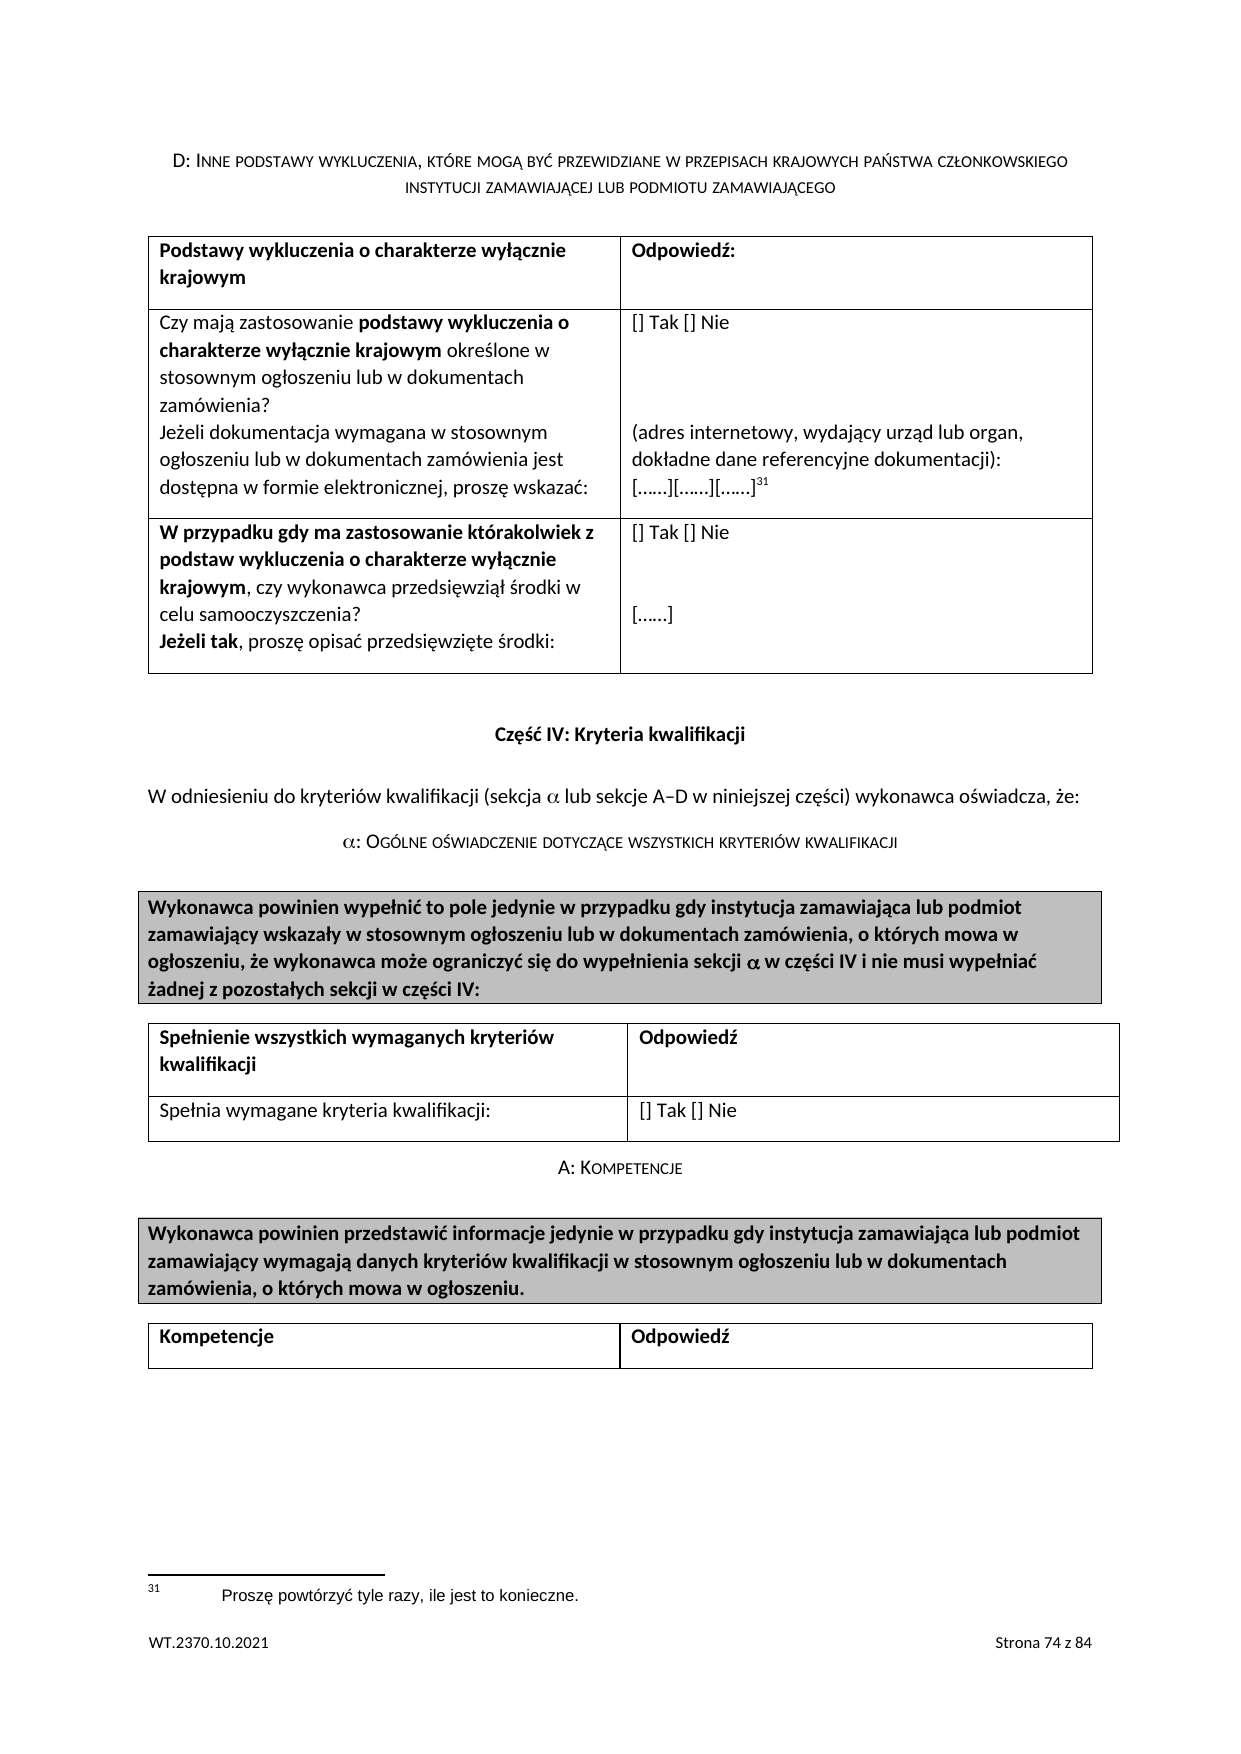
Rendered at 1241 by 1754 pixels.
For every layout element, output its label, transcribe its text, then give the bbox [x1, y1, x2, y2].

table_header Kompetencje [149, 1324, 619, 1368]
text Wykonawca powinien przedstawić informacje jedynie w przypadku gdy instytucja zamawiająca lub podmiot zamawiający wymagają danych kryteriów kwalifikacji w stosownym ogłoszeniu lub w dokumentach zamówienia, o których mowa w ogłoszeniu. [139, 1219, 1101, 1303]
table_cell W przypadku gdy ma zastosowanie którakolwiek z podstaw wykluczenia o charakterze wyłącznie krajowym, czy wykonawca przedsięwziął środki w celu samooczyszczenia? Jeżeli tak, proszę opisać przedsięwzięte środki: [149, 519, 620, 673]
title Część IV: Kryteria kwalifikacji [148, 721, 1093, 746]
table_cell [] Tak [] Nie [628, 1097, 1119, 1141]
table_header Spełnienie wszystkich wymaganych kryteriów kwalifikacji [149, 1024, 627, 1096]
table_header Odpowiedź [621, 1324, 1092, 1368]
table_cell [] Tak [] Nie (adres internetowy, wydający urząd lub organ, dokładne dane referencyjne dokumentacji): [……][……][……] [621, 310, 1092, 518]
table_header Podstawy wykluczenia o charakterze wyłącznie krajowym [149, 237, 620, 308]
table_cell Spełnia wymagane kryteria kwalifikacji: [149, 1097, 627, 1141]
text W odniesieniu do kryteriów kwalifikacji (sekcja lub sekcje A–D w niniejszej części) wykonawca oświadcza, że: [148, 784, 1093, 809]
table_header Odpowiedź [628, 1024, 1119, 1096]
table_header Odpowiedź: [621, 237, 1092, 308]
title D: Inne podstawy wykluczenia, które mogą być przewidziane w przepisach krajowych państwa członkowskiego instytucji zamawiającej lub podmiotu zamawiającego [148, 148, 1093, 198]
table_cell [] Tak [] Nie [……] [621, 519, 1092, 673]
table_cell Czy mają zastosowanie podstawy wykluczenia o charakterze wyłącznie krajowym określone w stosownym ogłoszeniu lub w dokumentach zamówienia? Jeżeli dokumentacja wymagana w stosownym ogłoszeniu lub w dokumentach zamówienia jest dostępna w formie elektronicznej, proszę wskazać: [149, 310, 620, 518]
title : Ogólne oświadczenie dotyczące wszystkich kryteriów kwalifikacji [148, 828, 1093, 853]
title A: Kompetencje [148, 1154, 1093, 1180]
text Wykonawca powinien wypełnić to pole jedynie w przypadku gdy instytucja zamawiająca lub podmiot zamawiający wskazały w stosownym ogłoszeniu lub w dokumentach zamówienia, o których mowa w ogłoszeniu, że wykonawca może ograniczyć się do wypełnienia sekcji w części IV i nie musi wypełniać żadnej z pozostałych sekcji w części IV: [139, 892, 1101, 1003]
